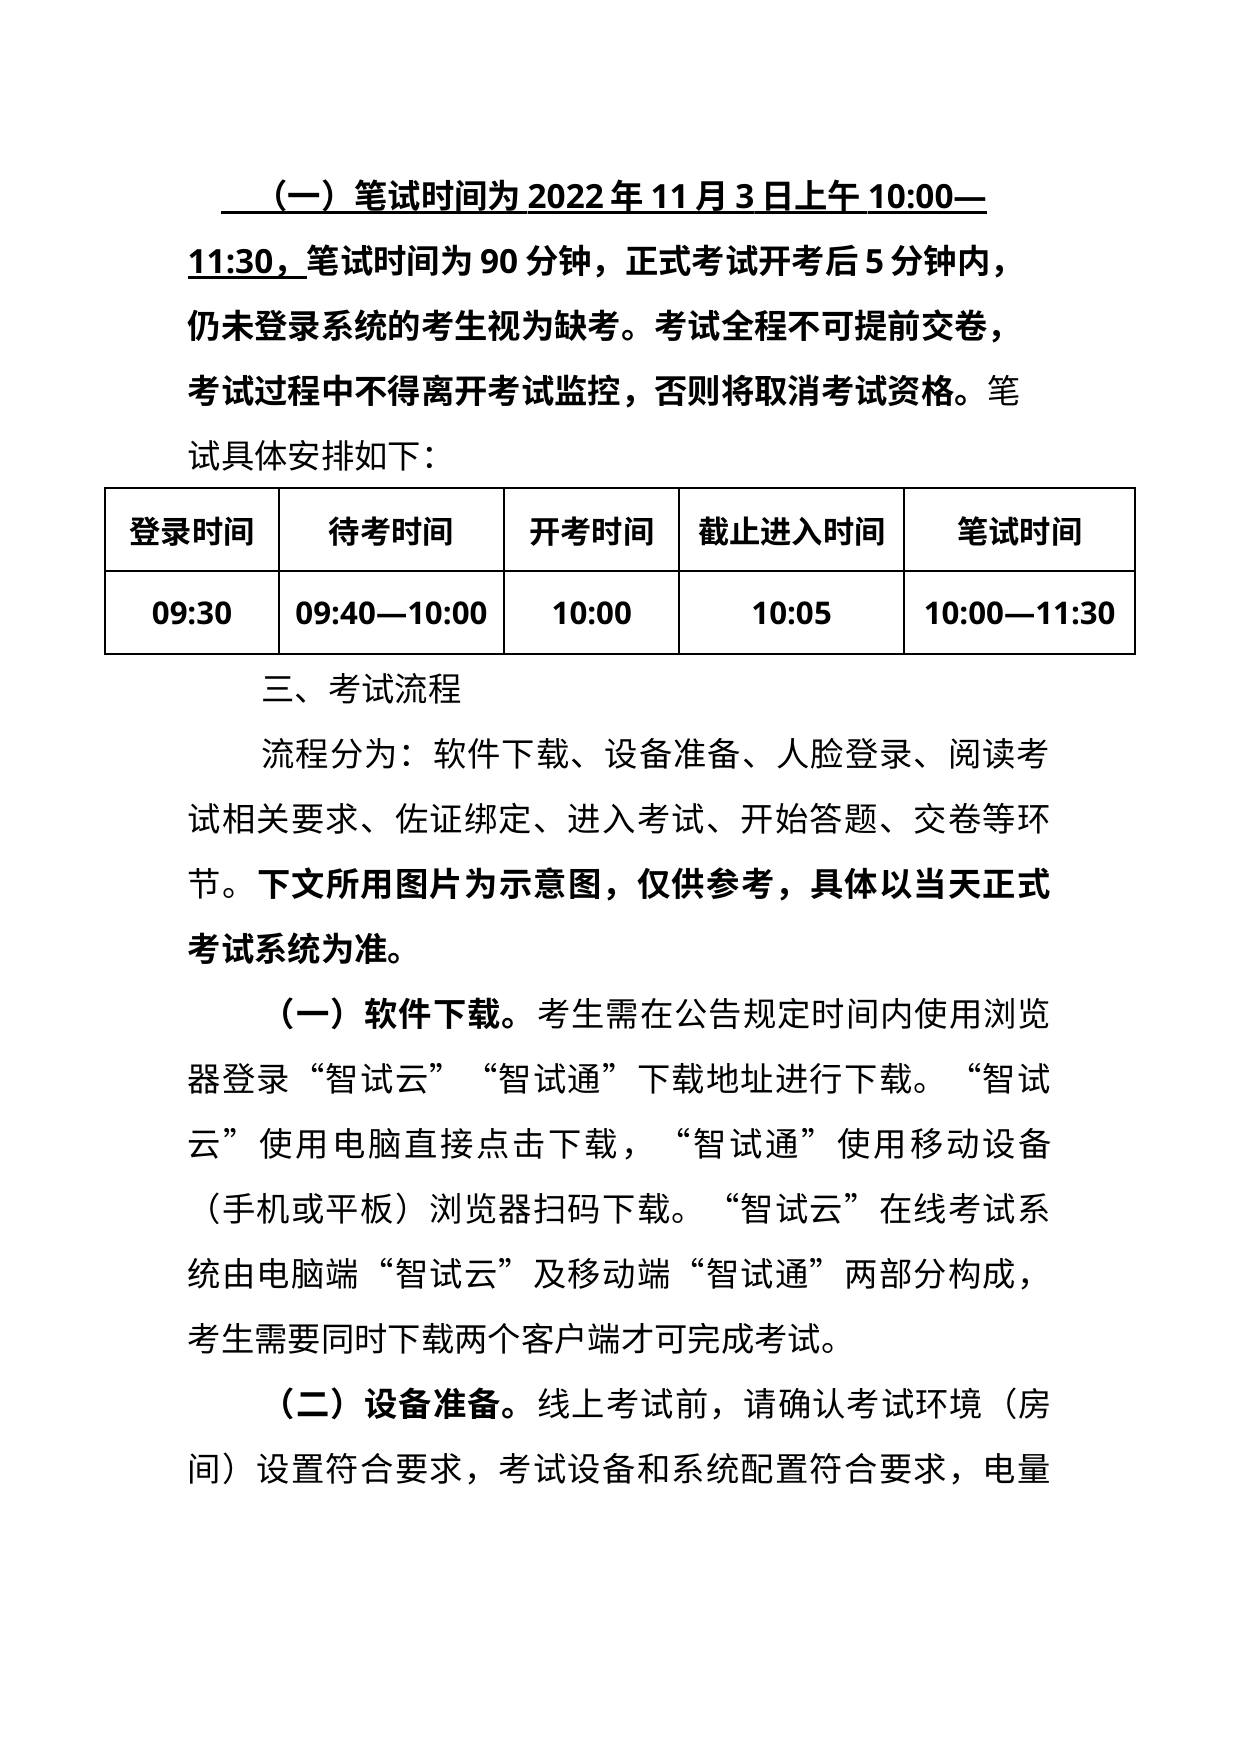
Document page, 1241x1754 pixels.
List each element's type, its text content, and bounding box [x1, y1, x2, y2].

table_cell 10:00 [505, 572, 678, 652]
table_header 截止进入时间 [680, 489, 903, 570]
table_cell 09:40—10:00 [280, 572, 503, 652]
text （一）笔试时间为2022年11月3日上午10:00—11:30，笔试时间为90分钟，正式考试开考后5分钟内，仍未登录系统的考生视为缺考。考试全程不可提前交卷，考试过程中不得离开考试监控，否则将取消考试资格。笔试具体安排如下： [187, 162, 1053, 487]
table_cell 10:00—11:30 [905, 572, 1134, 652]
table_header 开考时间 [505, 489, 678, 570]
table_cell 10:05 [680, 572, 903, 652]
table_header 待考时间 [280, 489, 503, 570]
text （一）软件下载。考生需在公告规定时间内使用浏览器登录“智试云”“智试通”下载地址进行下载。“智试云”使用电脑直接点击下载，“智试通”使用移动设备（手机或平板）浏览器扫码下载。“智试云”在线考试系统由电脑端“智试云”及移动端“智试通”两部分构成，考生需要同时下载两个客户端才可完成考试。 [187, 979, 1053, 1369]
table_cell 09:30 [106, 572, 278, 652]
table_header 登录时间 [106, 489, 278, 570]
text 三、考试流程 [187, 655, 1053, 719]
table_header 笔试时间 [905, 489, 1134, 570]
text 流程分为：软件下载、设备准备、人脸登录、阅读考试相关要求、佐证绑定、进入考试、开始答题、交卷等环节。下文所用图片为示意图，仅供参考，具体以当天正式考试系统为准。 [187, 719, 1053, 979]
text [187, 1369, 1053, 1499]
